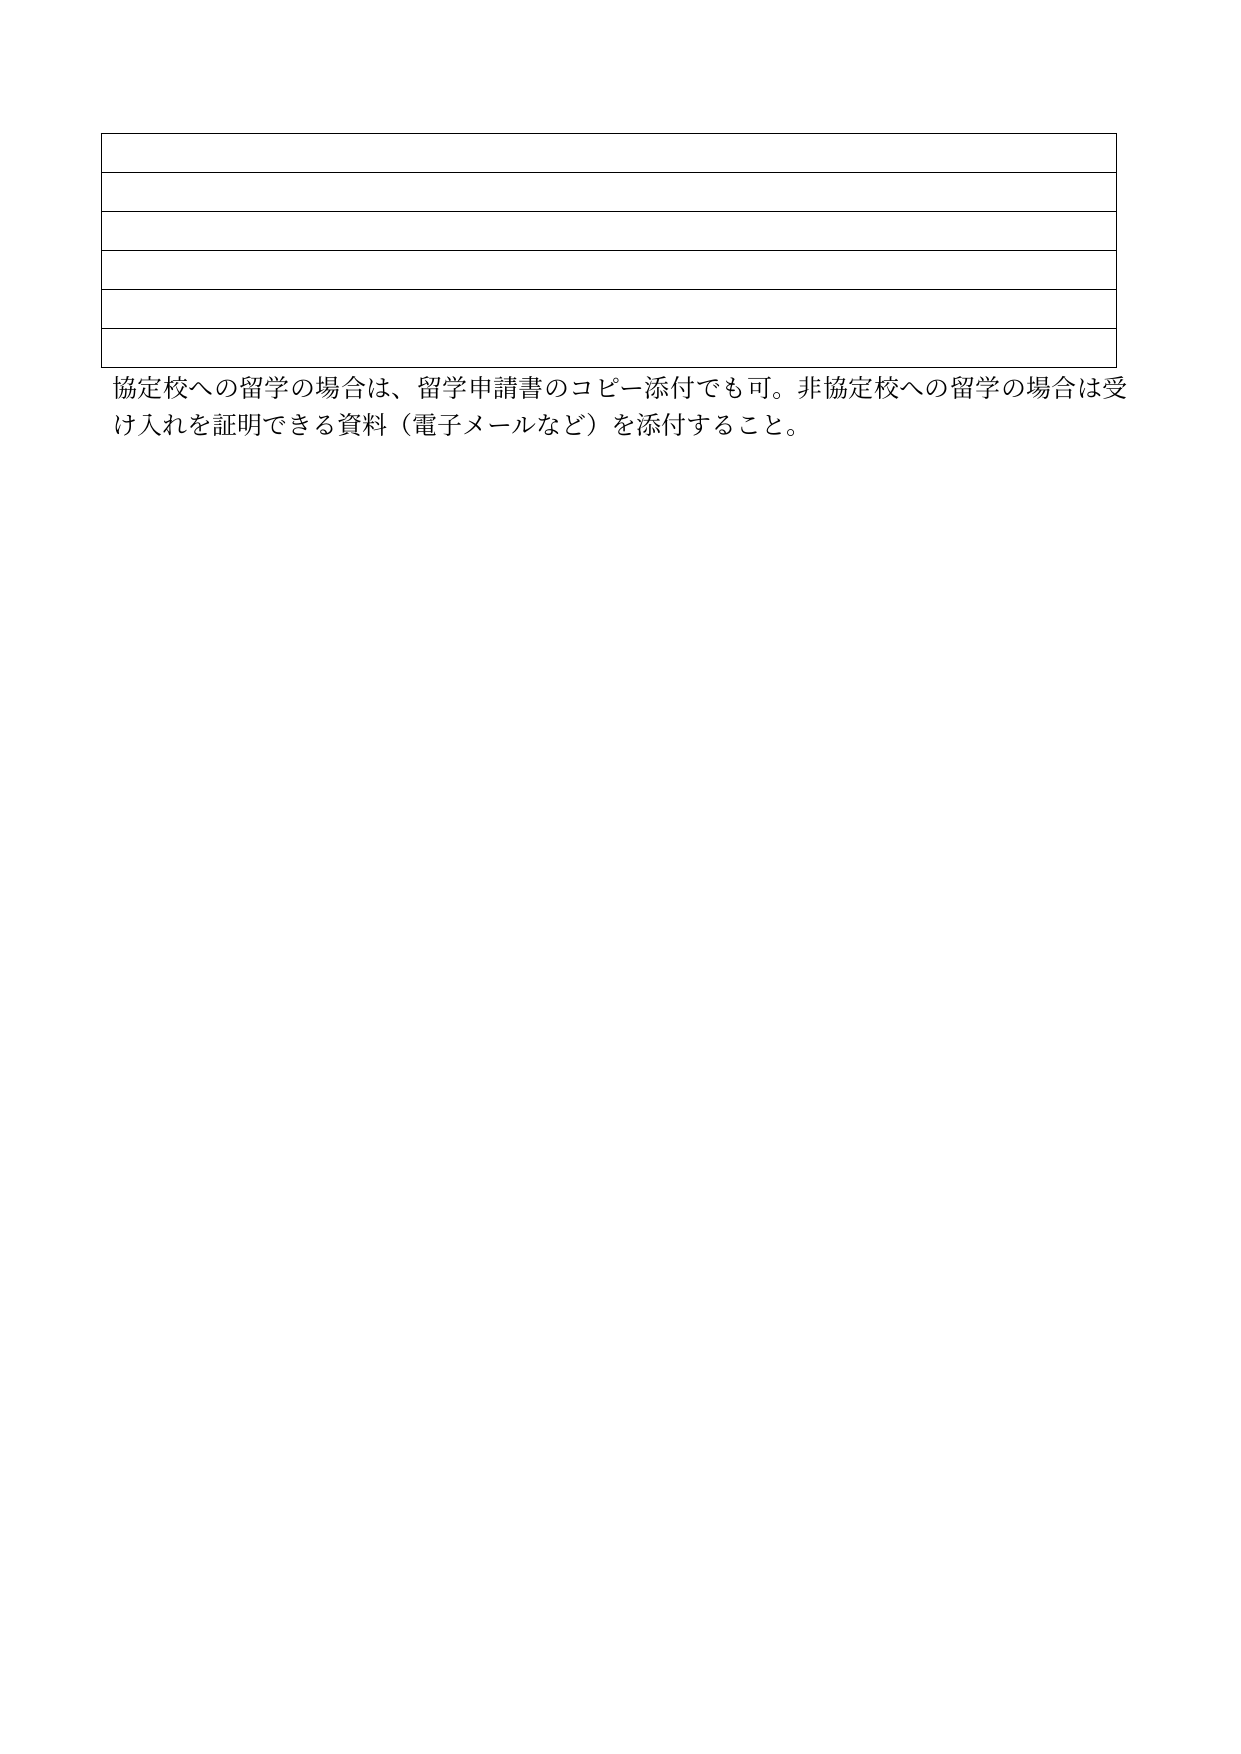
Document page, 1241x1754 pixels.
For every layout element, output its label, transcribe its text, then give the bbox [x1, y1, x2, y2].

table_cell [102, 251, 1116, 289]
table_cell [102, 134, 1116, 172]
table_cell [102, 290, 1116, 328]
table_cell [102, 329, 1116, 367]
table_cell [102, 173, 1116, 211]
text 協定校への留学の場合は、留学申請書のコピー添付でも可。非協定校への留学の場合は受け入れを証明できる資料（電子メールなど）を添付すること。 [112, 368, 1128, 443]
table_cell [102, 212, 1116, 250]
